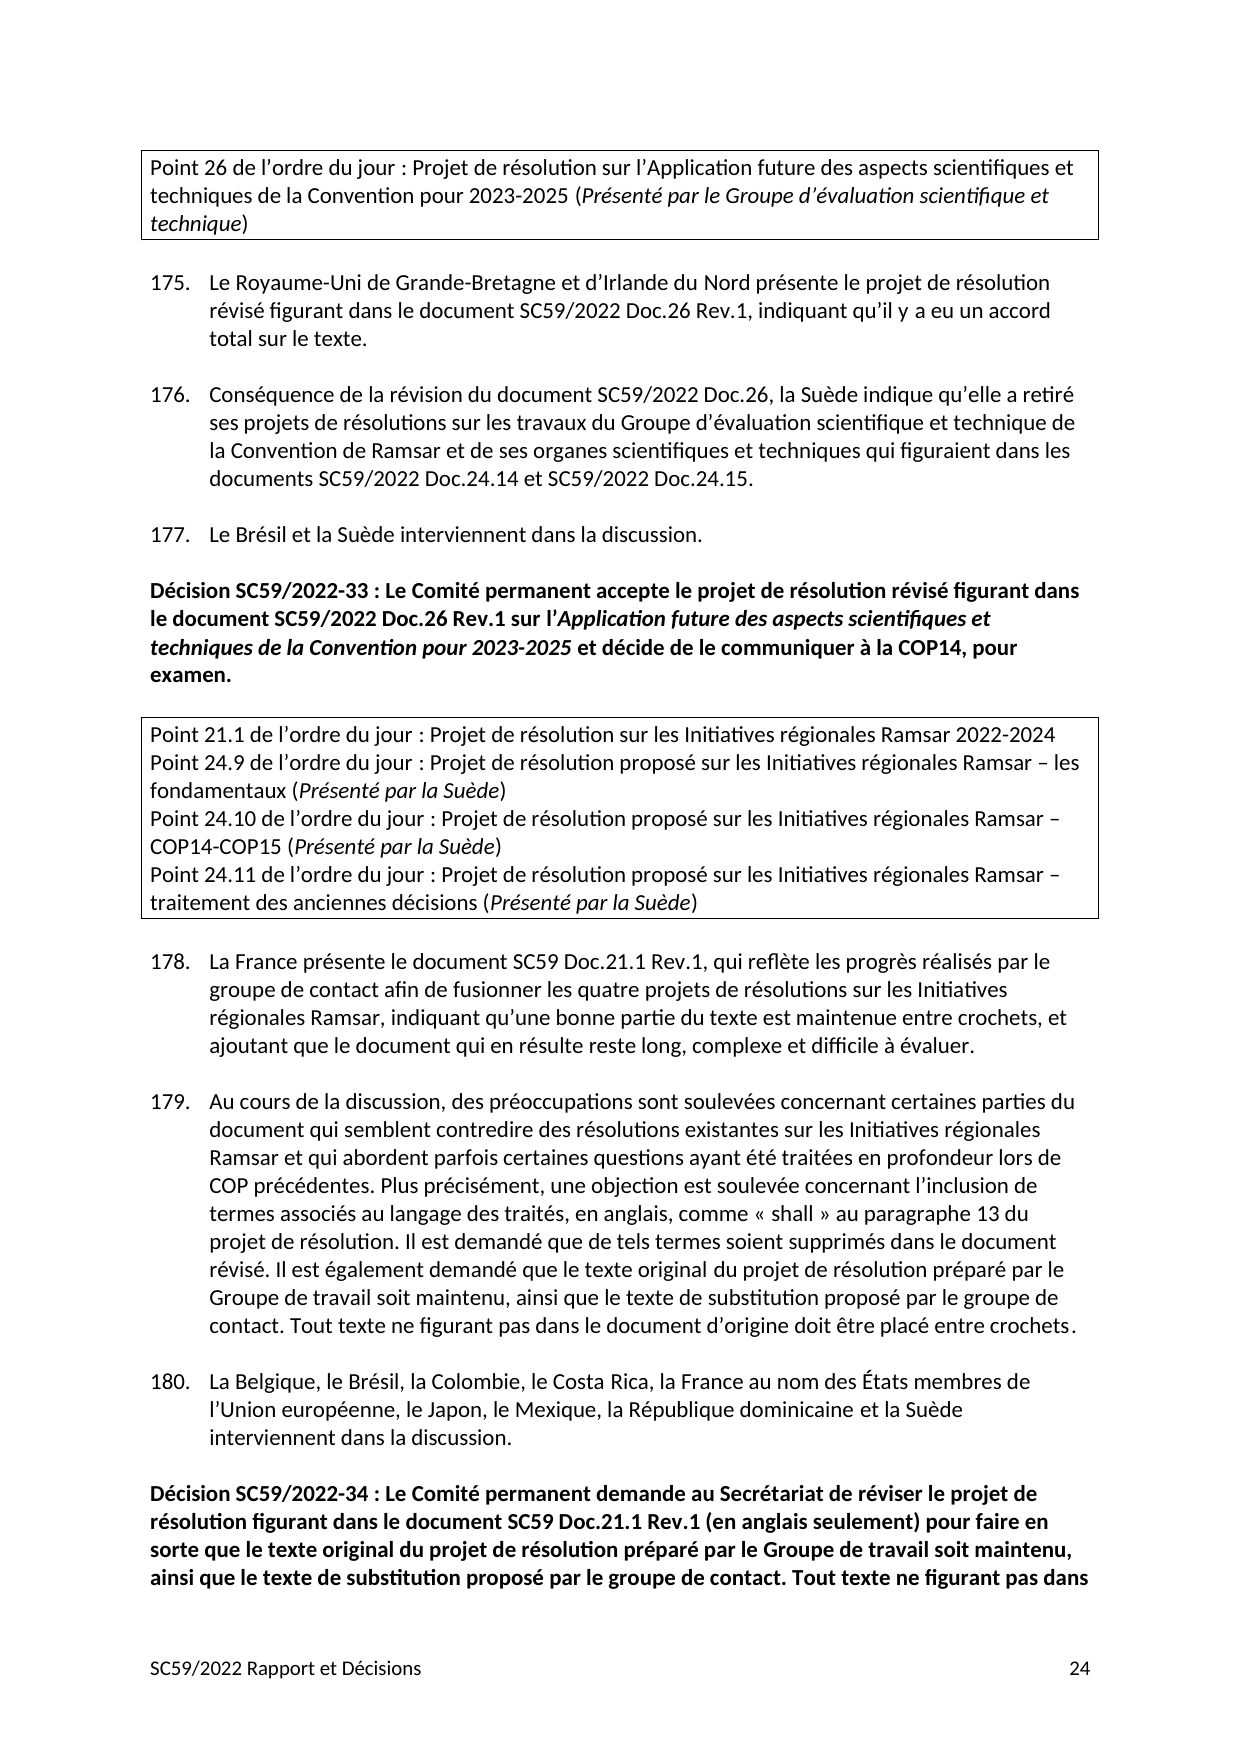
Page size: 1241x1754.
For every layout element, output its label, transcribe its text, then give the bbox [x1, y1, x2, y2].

text Point 24.11 de l’ordre du jour : Projet de résolution proposé sur les Initiatives régionales Ramsar – traitement des anciennes décisions (Présenté par la Suède) [142, 857, 1098, 918]
text 179. Au cours de la discussion, des préoccupations sont soulevées concernant certaines parties du document qui semblent contredire des résolutions existantes sur les Initiatives régionales Ramsar et qui abordent parfois certaines questions ayant été traitées en profondeur lors de COP précédentes. Plus précisément, une objection est soulevée concernant l’inclusion de termes associés au langage des traités, en anglais, comme « shall » au paragraphe 13 du projet de résolution. Il est demandé que de tels termes soient supprimés dans le document révisé. Il est également demandé que le texte original du projet de résolution préparé par le Groupe de travail soit maintenu, ainsi que le texte de substitution proposé par le groupe de contact. Tout texte ne figurant pas dans le document d’origine doit être placé entre crochets. [150, 1087, 1090, 1339]
text 177. Le Brésil et la Suède interviennent dans la discussion. [150, 521, 1090, 548]
text 175. Le Royaume-Uni de Grande-Bretagne et d’Irlande du Nord présente le projet de résolution révisé figurant dans le document SC59/2022 Doc.26 Rev.1, indiquant qu’il y a eu un accord total sur le texte. [150, 268, 1090, 352]
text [150, 1479, 1090, 1592]
text 176. Conséquence de la révision du document SC59/2022 Doc.26, la Suède indique qu’elle a retiré ses projets de résolutions sur les travaux du Groupe d’évaluation scientifique et technique de la Convention de Ramsar et de ses organes scientifiques et techniques qui figuraient dans les documents SC59/2022 Doc.24.14 et SC59/2022 Doc.24.15. [150, 380, 1090, 492]
text Point 24.10 de l’ordre du jour : Projet de résolution proposé sur les Initiatives régionales Ramsar – COP14-COP15 (Présenté par la Suède) [150, 804, 1090, 857]
text Point 26 de l’ordre du jour : Projet de résolution sur l’Application future des aspects scientifiques et techniques de la Convention pour 2023-2025 (Présenté par le Groupe d’évaluation scientifique et technique) [142, 151, 1098, 239]
text Décision SC59/2022-33 : Le Comité permanent accepte le projet de résolution révisé figurant dans le document SC59/2022 Doc.26 Rev.1 sur l’Application future des aspects scientifiques et techniques de la Convention pour 2023-2025 et décide de le communiquer à la COP14, pour examen. [150, 577, 1090, 689]
text 180. La Belgique, le Brésil, la Colombie, le Costa Rica, la France au nom des États membres de l’Union européenne, le Japon, le Mexique, la République dominicaine et la Suède interviennent dans la discussion. [150, 1367, 1090, 1451]
text 178. La France présente le document SC59 Doc.21.1 Rev.1, qui reflète les progrès réalisés par le groupe de contact afin de fusionner les quatre projets de résolutions sur les Initiatives régionales Ramsar, indiquant qu’une bonne partie du texte est maintenue entre crochets, et ajoutant que le document qui en résulte reste long, complexe et difficile à évaluer. [150, 947, 1090, 1059]
text Point 21.1 de l’ordre du jour : Projet de résolution sur les Initiatives régionales Ramsar 2022-2024 [142, 718, 1098, 748]
text Point 24.9 de l’ordre du jour : Projet de résolution proposé sur les Initiatives régionales Ramsar – les fondamentaux (Présenté par la Suède) [150, 748, 1090, 804]
